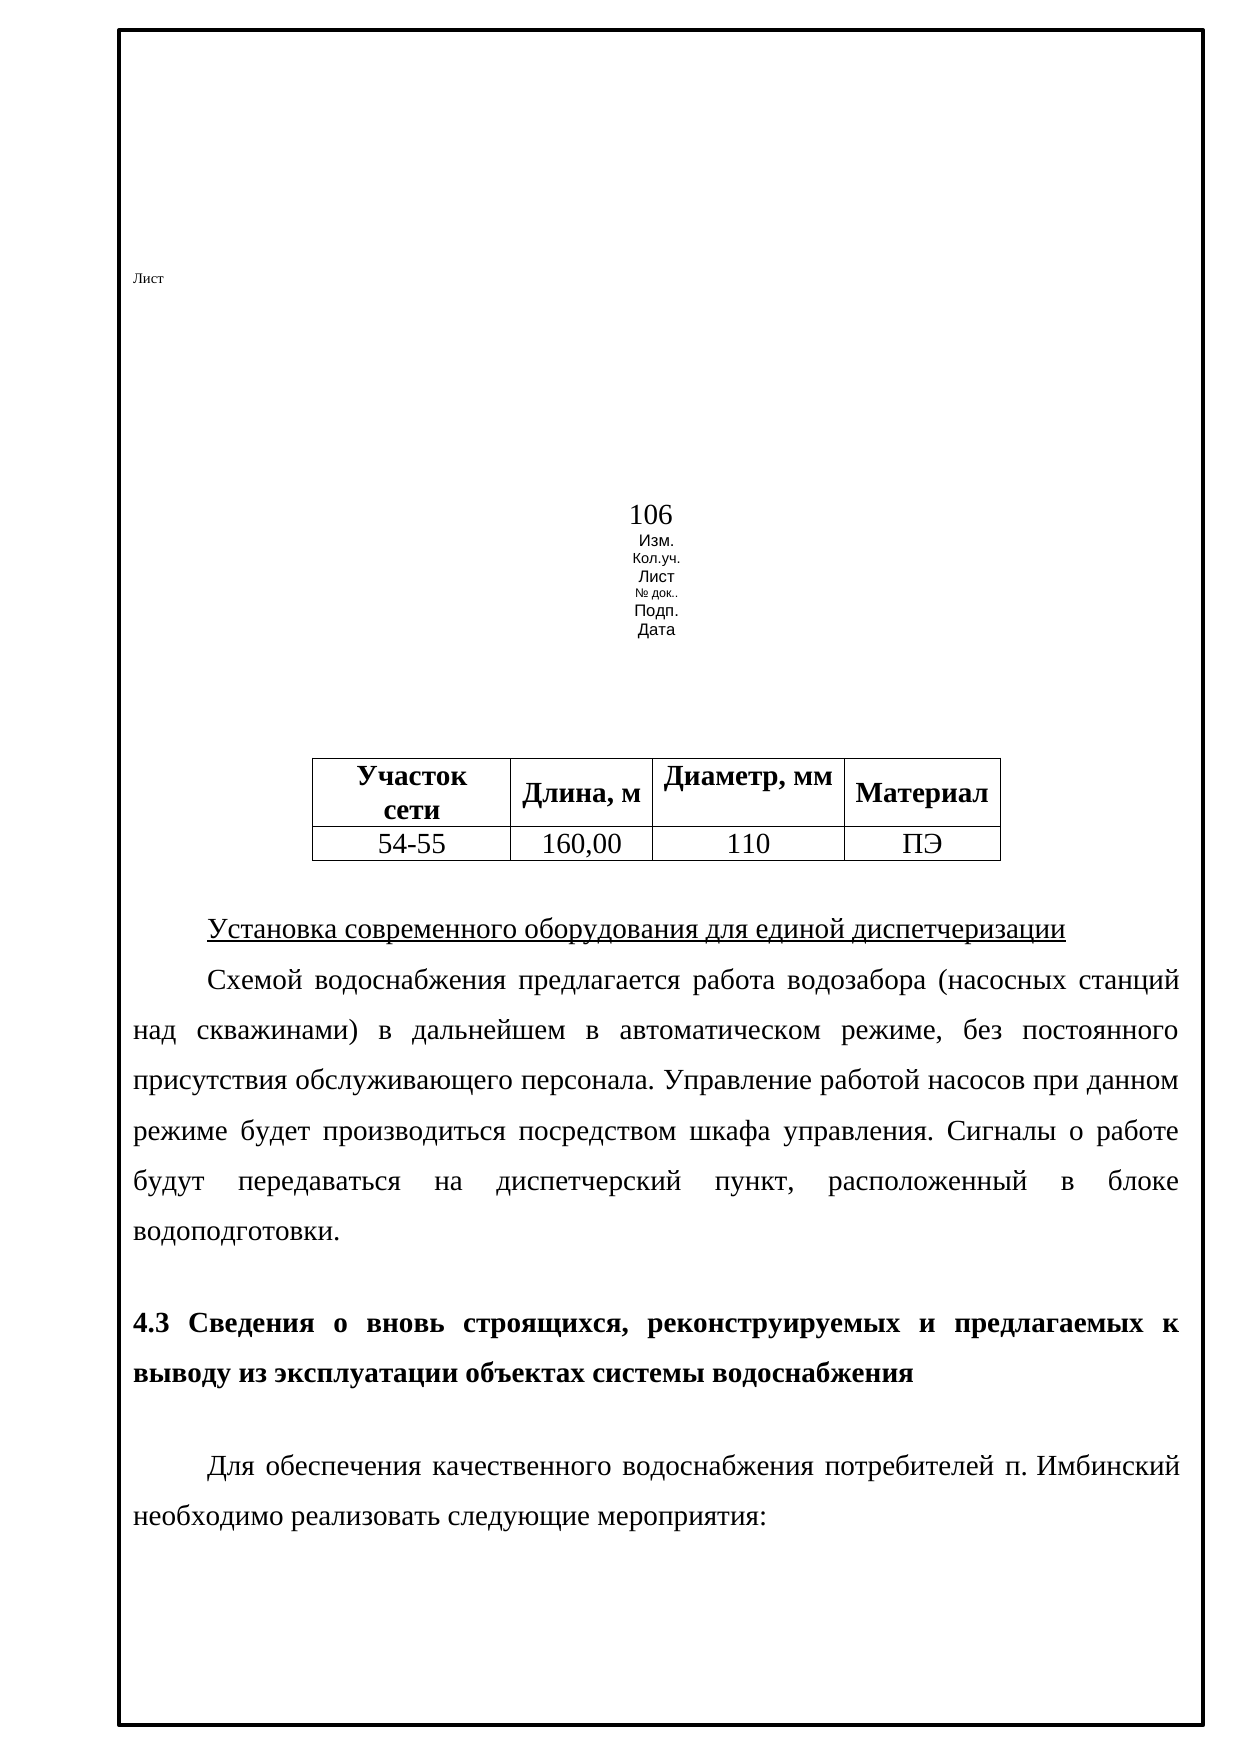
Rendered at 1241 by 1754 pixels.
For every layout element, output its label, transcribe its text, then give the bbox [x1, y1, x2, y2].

text Схемой водоснабжения предлагается работа водозабора (насосных станций над скважинами) в дальнейшем в автоматическом режиме, без постоянного присутствия обслуживающего персонала. Управление работой насосов при данном режиме будет производиться посредством шкафа управления. Сигналы о работе будут передаваться на диспетчерский пункт, расположенный в блоке водоподготовки. [133, 962, 1180, 1247]
text Для обеспечения качественного водоснабжения потребителей п. Имбинский необходимо реализовать следующие мероприятия: [133, 1448, 1180, 1531]
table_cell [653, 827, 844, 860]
text Установка современного оборудования для единой диспетчеризации [133, 911, 1180, 945]
table_header Длина, м [511, 759, 652, 826]
table_header Материал [845, 759, 1000, 826]
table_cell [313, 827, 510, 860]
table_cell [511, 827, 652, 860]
table_header Диаметр, мм [653, 759, 844, 826]
subtitle 4.3 Сведения о вновь строящихся, реконструируемых и предлагаемых к выводу из эксплуатации объектах системы водоснабжения [133, 1305, 1180, 1389]
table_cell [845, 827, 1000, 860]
table_header Участок сети [313, 759, 510, 826]
